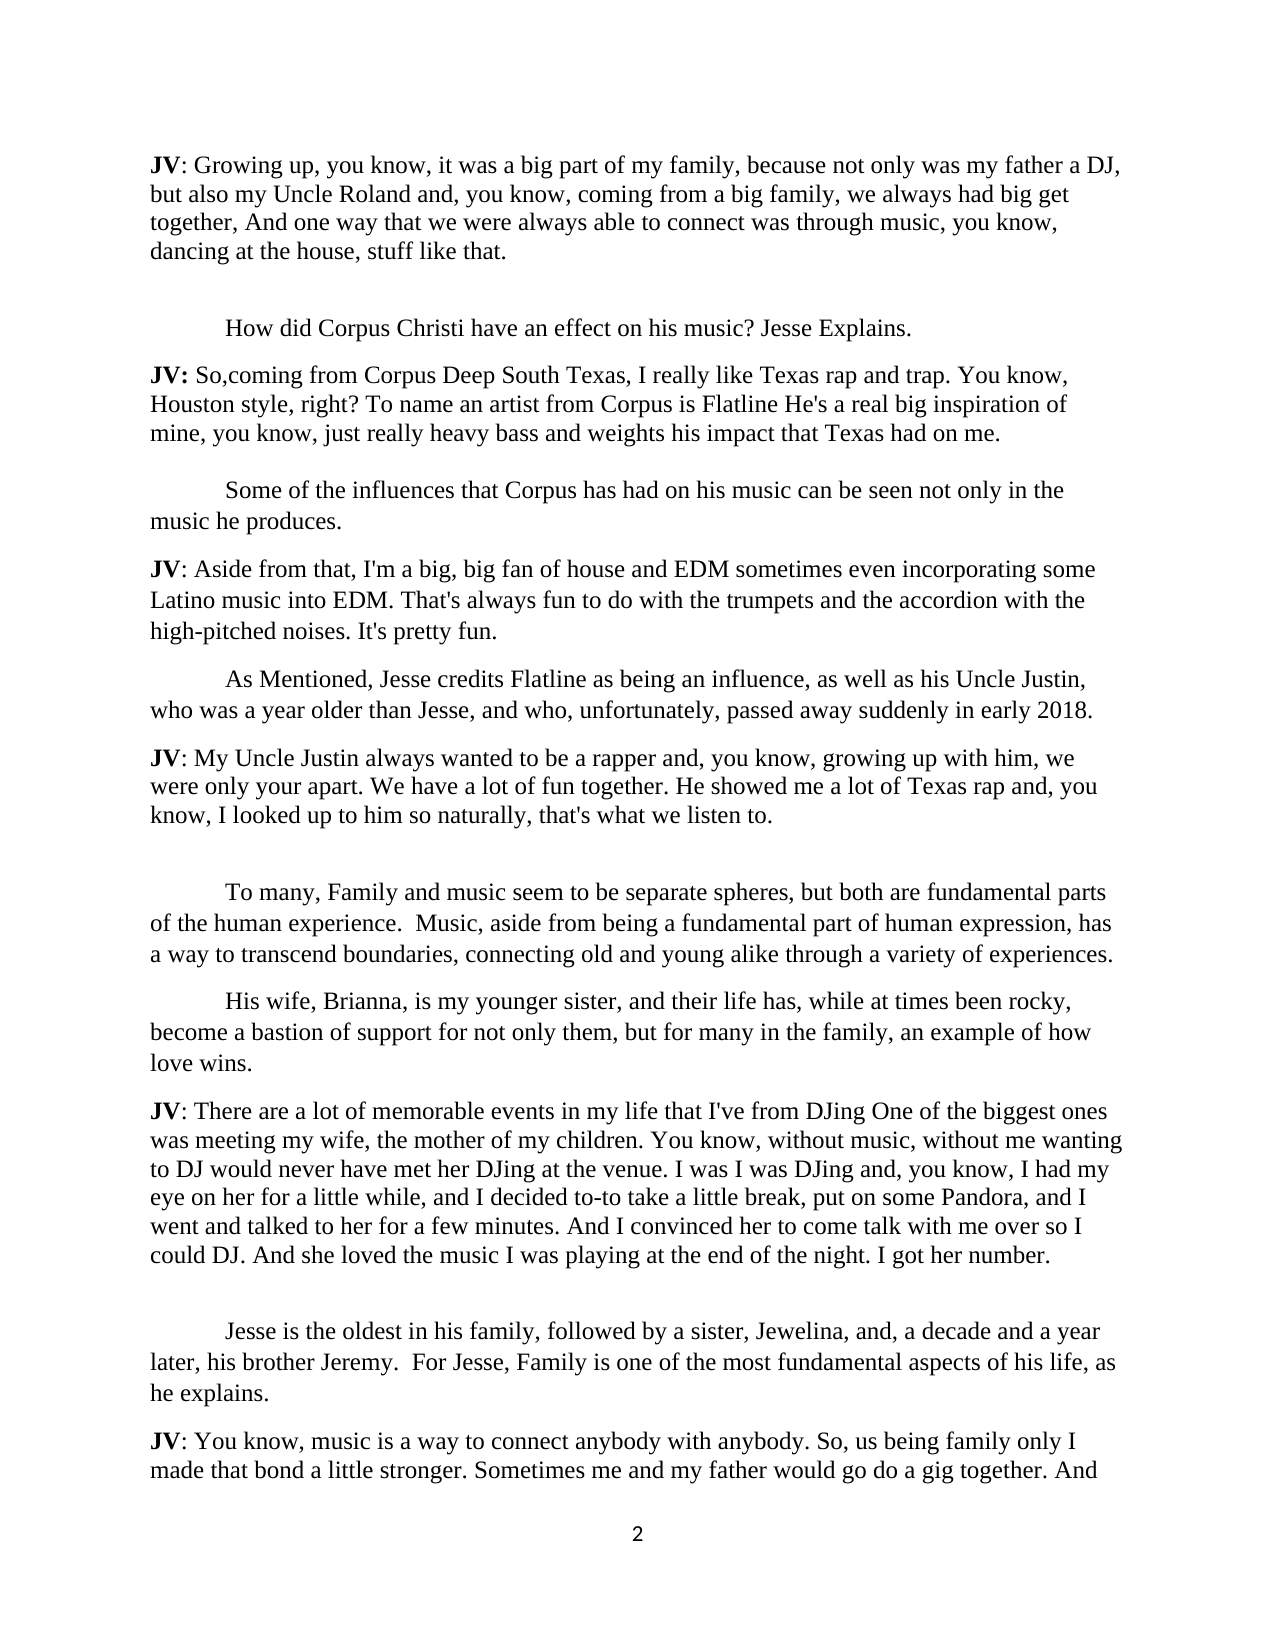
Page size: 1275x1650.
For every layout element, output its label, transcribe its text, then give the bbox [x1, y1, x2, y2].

text JV: There are a lot of memorable events in my life that I've from DJing One of the biggest ones was meeting my wife, the mother of my children. You know, without music, without me wanting to DJ would never have met her DJing at the venue. I was I was DJing and, you know, I had my eye on her for a little while, and I decided to-to take a little break, put on some Pandora, and I went and talked to her for a few minutes. And I convinced her to come talk with me over so I could DJ. And she loved the music I was playing at the end of the night. I got her number. [150, 1096, 1125, 1269]
text As Mentioned, Jesse credits Flatline as being an influence, as well as his Uncle Justin, who was a year older than Jesse, and who, unfortunately, passed away suddenly in early 2018. [150, 664, 1125, 724]
text To many, Family and music seem to be separate spheres, but both are fundamental parts of the human experience. Music, aside from being a fundamental part of human expression, has a way to transcend boundaries, connecting old and young alike through a variety of experiences. [150, 877, 1125, 967]
text Jesse is the oldest in his family, followed by a sister, Jewelina, and, a decade and a year later, his brother Jeremy. For Jesse, Family is one of the most fundamental aspects of his life, as he explains. [150, 1316, 1125, 1407]
text JV: So,coming from Corpus Deep South Texas, I really like Texas rap and trap. You know, Houston style, right? To name an artist from Corpus is Flatline He's a real big inspiration of mine, you know, just really heavy bass and weights his impact that Texas had on me. [150, 360, 1125, 447]
text How did Corpus Christi have an effect on his music? Jesse Explains. [150, 313, 1125, 341]
text JV: My Uncle Justin always wanted to be a rapper and, you know, growing up with him, we were only your apart. We have a lot of fun together. He showed me a lot of Texas rap and, you know, I looked up to him so naturally, that's what we listen to. [150, 743, 1125, 829]
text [150, 1426, 1125, 1484]
text Some of the influences that Corpus has had on his music can be seen not only in the music he produces. [150, 475, 1125, 535]
text His wife, Brianna, is my younger sister, and their life has, while at times been rocky, become a bastion of support for not only them, but for many in the family, an example of how love wins. [150, 986, 1125, 1077]
text JV: Growing up, you know, it was a big part of my family, because not only was my father a DJ, but also my Uncle Roland and, you know, coming from a big family, we always had big get together, And one way that we were always able to connect was through music, you know, dancing at the house, stuff like that. [150, 150, 1125, 265]
text JV: Aside from that, I'm a big, big fan of house and EDM sometimes even incorporating some Latino music into EDM. That's always fun to do with the trumpets and the accordion with the high-pitched noises. It's pretty fun. [150, 554, 1125, 645]
